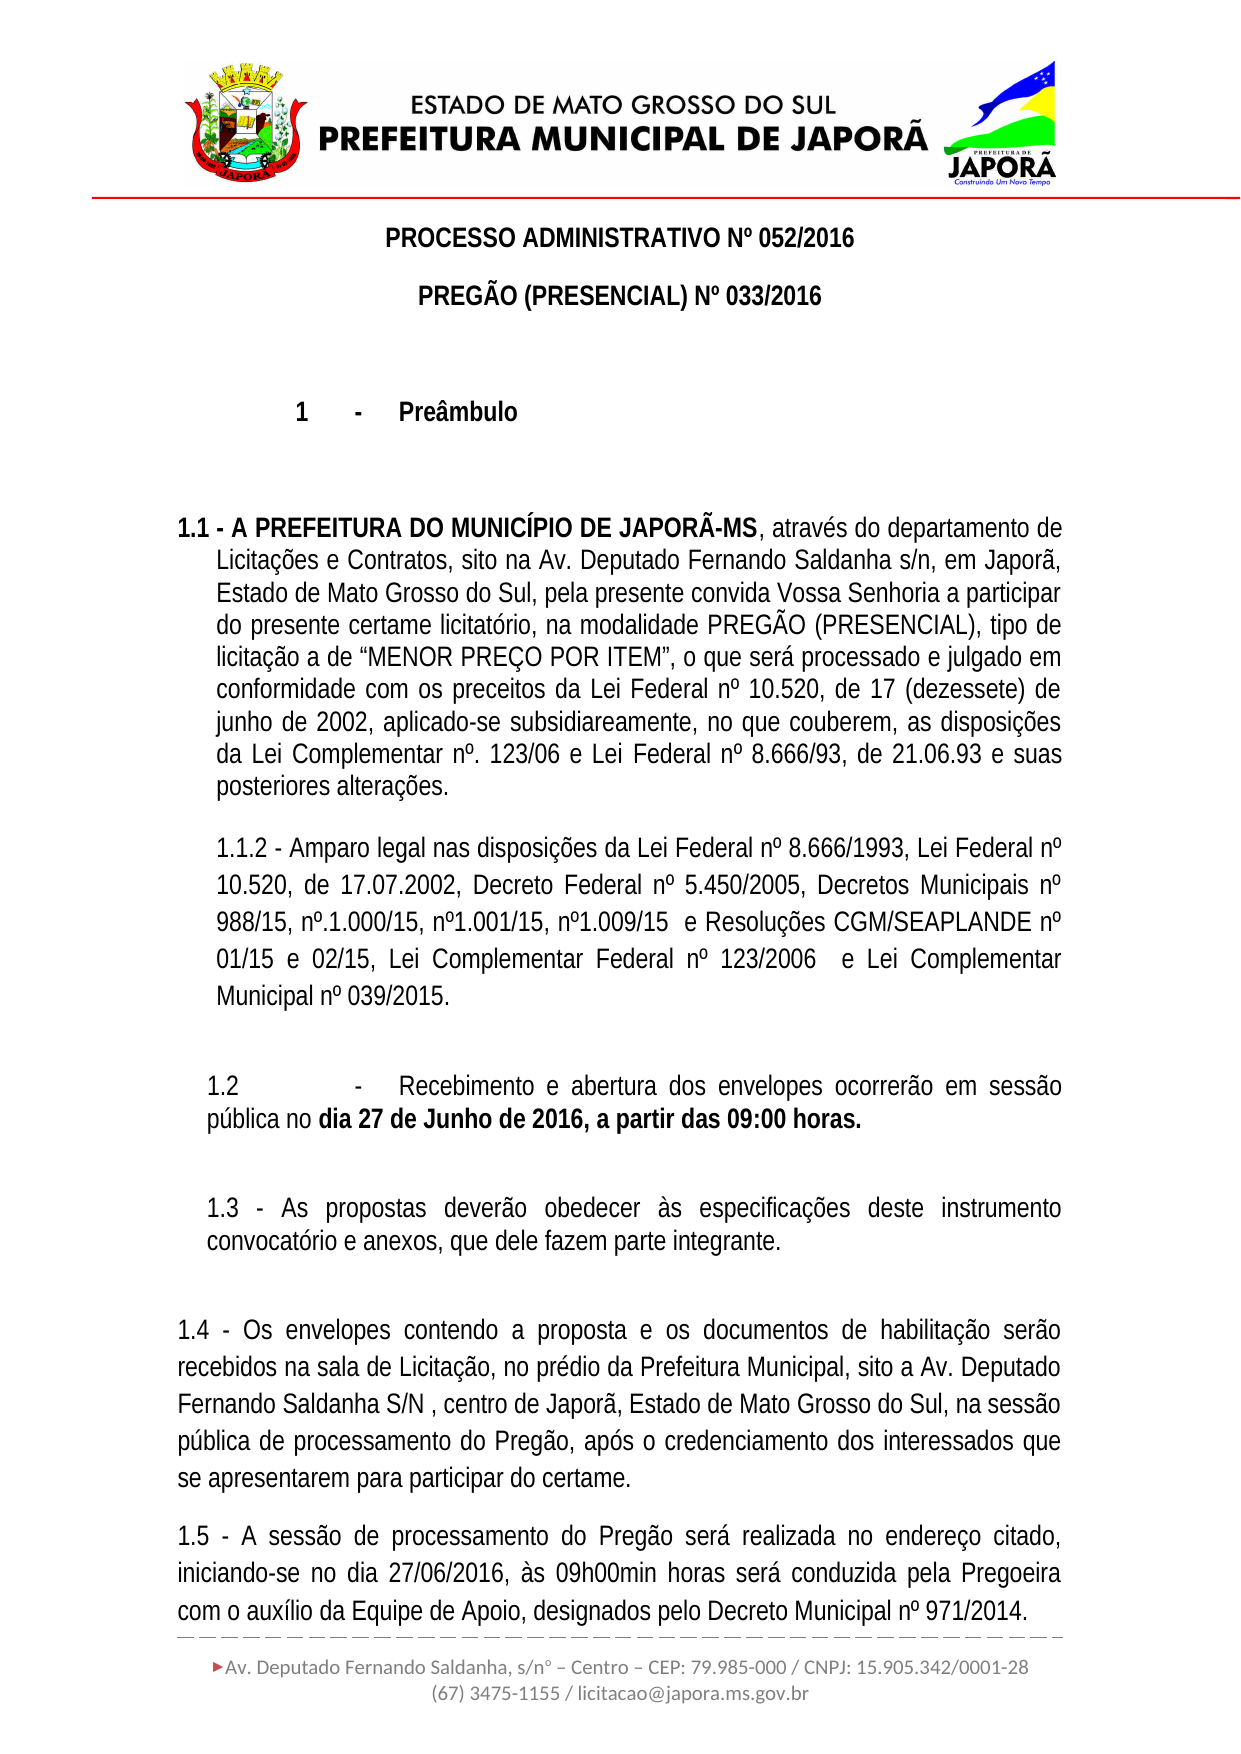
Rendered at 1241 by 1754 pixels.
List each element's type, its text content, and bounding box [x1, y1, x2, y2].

list 1.1.2 - Amparo legal nas disposições da Lei Federal nº 8.666/1993, Lei Federal nº 10.520, de 17.07.2002, Decreto Federal nº 5.450/2005, Decretos Municipais nº 988/15, nº.1.000/15, nº1.001/15, nº1.009/15 e Resoluções CGM/SEAPLANDE nº 01/15 e 02/15, Lei Complementar Federal nº 123/2006 e Lei Complementar Municipal nº 039/2015. [216, 831, 1063, 1012]
text 1.4 - Os envelopes contendo a proposta e os documentos de habilitação serão recebidos na sala de Licitação, no prédio da Prefeitura Municipal, sito a Av. Deputado Fernando Saldanha S/N , centro de Japorã, Estado de Mato Grosso do Sul, na sessão pública de processamento do Pregão, após o credenciamento dos interessados que se apresentarem para participar do certame. [177, 1313, 1063, 1494]
text 1 - Preâmbulo [177, 395, 1063, 428]
text 1.3 - As propostas deverão obedecer às especificações deste instrumento convocatório e anexos, que dele fazem parte integrante. [207, 1191, 1063, 1256]
text 1.2 - Recebimento e abertura dos envelopes ocorrerão em sessão pública no dia 27 de Junho de 2016, a partir das 09:00 horas. [207, 1069, 1063, 1134]
text PROCESSO ADMINISTRATIVO Nº 052/2016 [177, 222, 1063, 254]
picture [184, 61, 1056, 186]
text 1.5 - A sessão de processamento do Pregão será realizada no endereço citado, iniciando-se no dia 27/06/2016, às 09h00min horas será conduzida pela Pregoeira com o auxílio da Equipe de Apoio, designados pelo Decreto Municipal nº 971/2014. [177, 1519, 1063, 1626]
list - A PREFEITURA DO MUNICÍPIO DE JAPORÃ-MS, através do departamento de Licitações e Contratos, sito na Av. Deputado Fernando Saldanha s/n, em Japorã, Estado de Mato Grosso do Sul, pela presente convida Vossa Senhoria a participar do presente certame licitatório, na modalidade PREGÃO (PRESENCIAL), tipo de licitação a de “MENOR PREÇO POR ITEM”, o que será processado e julgado em conformidade com os preceitos da Lei Federal nº 10.520, de 17 (dezessete) de junho de 2002, aplicado-se subsidiareamente, no que couberem, as disposições da Lei Complementar nº. 123/06 e Lei Federal nº 8.666/93, de 21.06.93 e suas posteriores alterações. [177, 511, 1063, 802]
text PREGÃO (PRESENCIAL) Nº 033/2016 [177, 279, 1063, 312]
